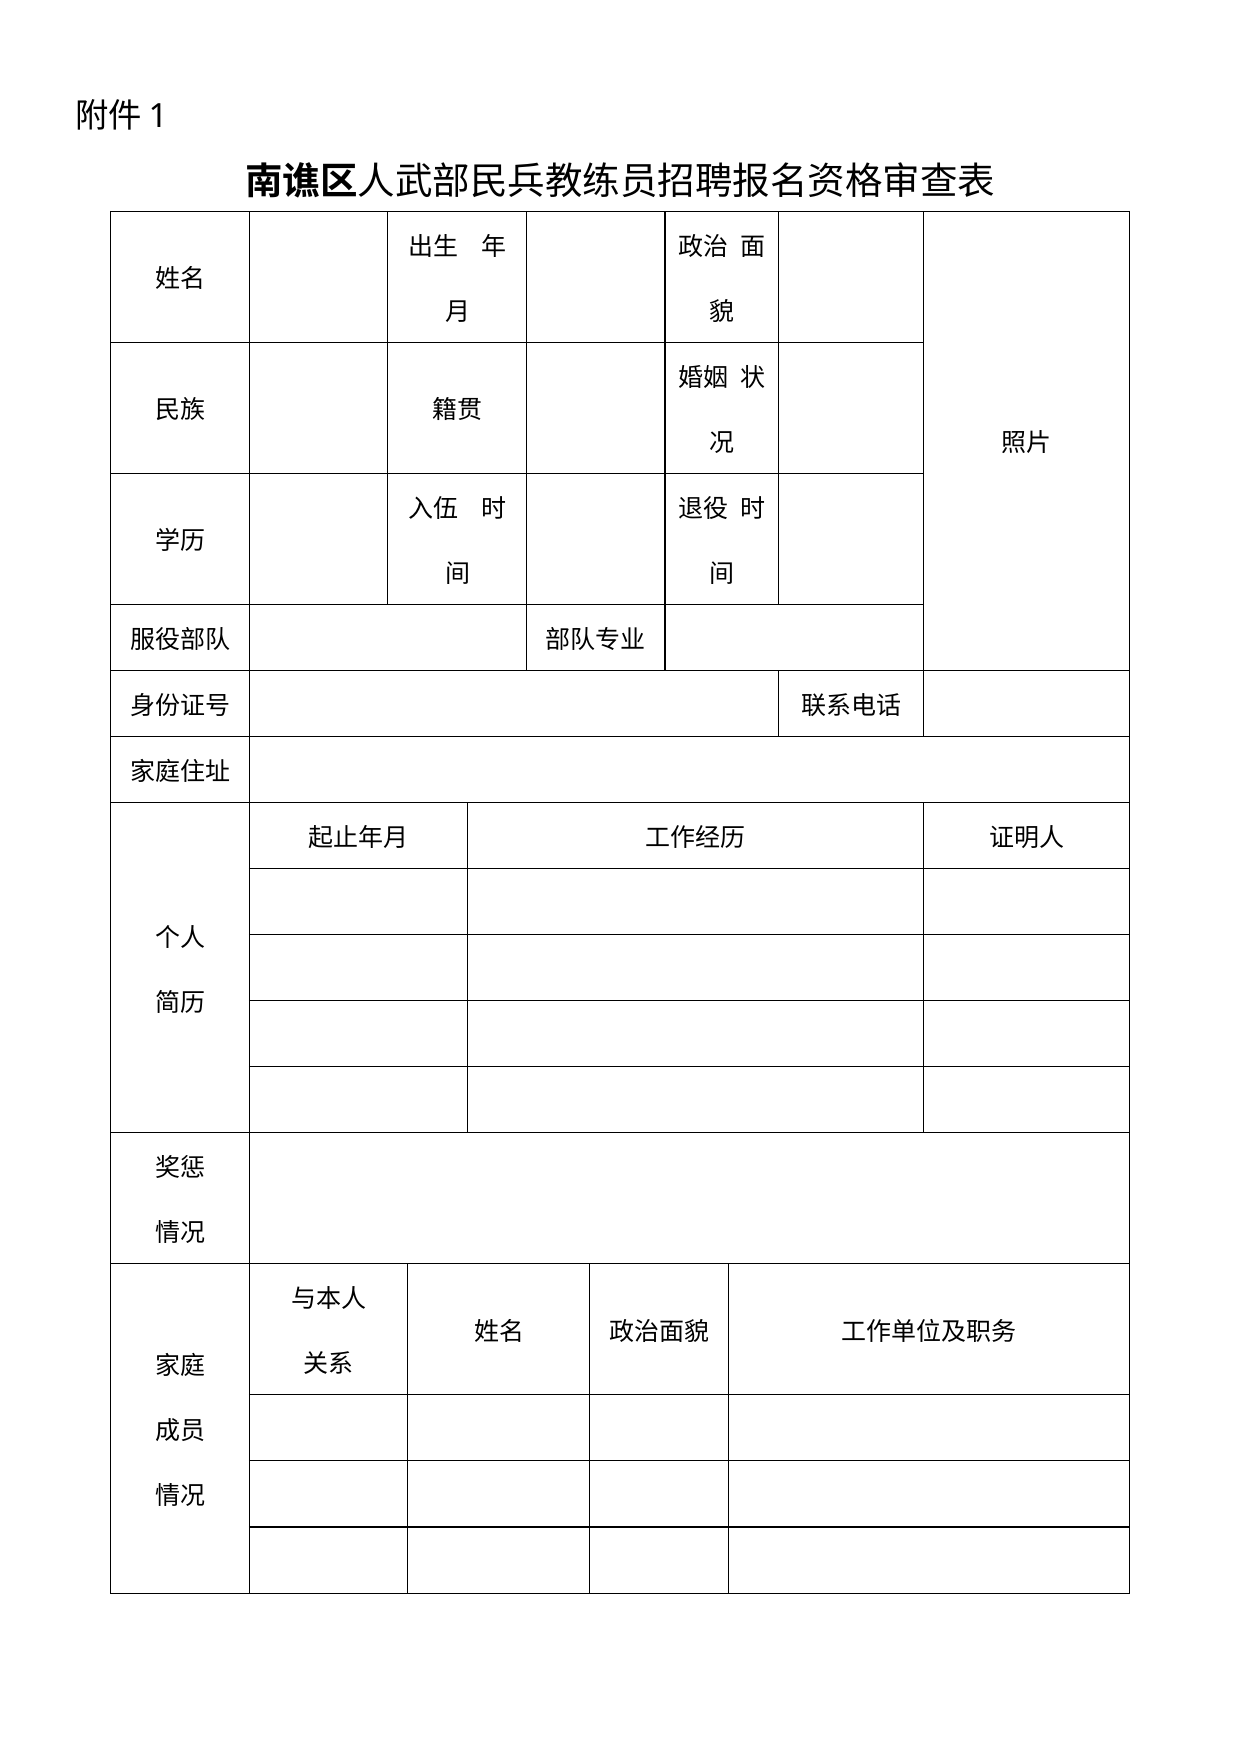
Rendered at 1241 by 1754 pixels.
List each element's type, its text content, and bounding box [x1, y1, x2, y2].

table_cell 家庭住址 [111, 737, 249, 802]
table_header 姓名 [111, 212, 249, 342]
table_cell [590, 1461, 728, 1526]
table_cell 政治面貌 [590, 1264, 728, 1394]
table_cell 奖惩 情况 [111, 1133, 249, 1263]
table_cell 证明人 [924, 803, 1129, 868]
table_cell 籍贯 [388, 343, 526, 473]
table_cell 姓名 [408, 1264, 589, 1394]
table_cell [408, 1528, 589, 1592]
table_header 政治 面貌 [666, 212, 778, 342]
table_cell [924, 1067, 1129, 1132]
table_header [779, 212, 923, 342]
table_cell 工作经历 [468, 803, 923, 868]
table_cell 与本人 关系 [250, 1264, 407, 1394]
table_cell [408, 1461, 589, 1526]
table_cell 家庭 成员 情况 [111, 1264, 249, 1592]
table_cell [729, 1461, 1129, 1526]
table_cell [779, 474, 923, 604]
table_cell [250, 1395, 407, 1460]
table_cell [250, 737, 1129, 802]
table_cell [408, 1395, 589, 1460]
table_cell [250, 869, 467, 934]
text 南谯区人武部民兵教练员招聘报名资格审查表 [75, 146, 1165, 211]
table_cell [924, 869, 1129, 934]
table_cell 退役 时间 [666, 474, 778, 604]
table_cell 学历 [111, 474, 249, 604]
table_cell [250, 1528, 407, 1592]
table_cell [590, 1528, 728, 1592]
table_cell [468, 869, 923, 934]
table_cell [779, 343, 923, 473]
table_cell [590, 1395, 728, 1460]
table_cell [468, 1067, 923, 1132]
table_cell 服役部队 [111, 605, 249, 670]
table_cell [924, 671, 1129, 736]
table_cell 入伍 时间 [388, 474, 526, 604]
table_cell [250, 343, 387, 473]
table_cell [527, 474, 664, 604]
table_cell [250, 671, 778, 736]
table_cell 身份证号 [111, 671, 249, 736]
table_cell [250, 1067, 467, 1132]
table_cell 民族 [111, 343, 249, 473]
table_header [250, 212, 387, 342]
table_cell [924, 1001, 1129, 1066]
table_cell [729, 1395, 1129, 1460]
table_cell 婚姻 状况 [666, 343, 778, 473]
table_cell 联系电话 [779, 671, 923, 736]
table_cell [250, 474, 387, 604]
table_cell 个人 简历 [111, 803, 249, 1132]
table_cell [468, 935, 923, 1000]
table_cell [666, 605, 923, 670]
table_header 出生 年月 [388, 212, 526, 342]
table_cell [924, 935, 1129, 1000]
table_cell [468, 1001, 923, 1066]
table_cell 起止年月 [250, 803, 467, 868]
table_cell [250, 935, 467, 1000]
table_cell [527, 343, 664, 473]
table_cell [250, 1461, 407, 1526]
text 附件1 [75, 81, 1165, 146]
table_cell 部队专业 [527, 605, 664, 670]
table_cell 工作单位及职务 [729, 1264, 1129, 1394]
table_cell [250, 1001, 467, 1066]
table_cell [250, 605, 526, 670]
table_cell [250, 1133, 1129, 1263]
table_header [527, 212, 664, 342]
table_cell [729, 1528, 1129, 1592]
table_header 照片 [924, 212, 1129, 670]
